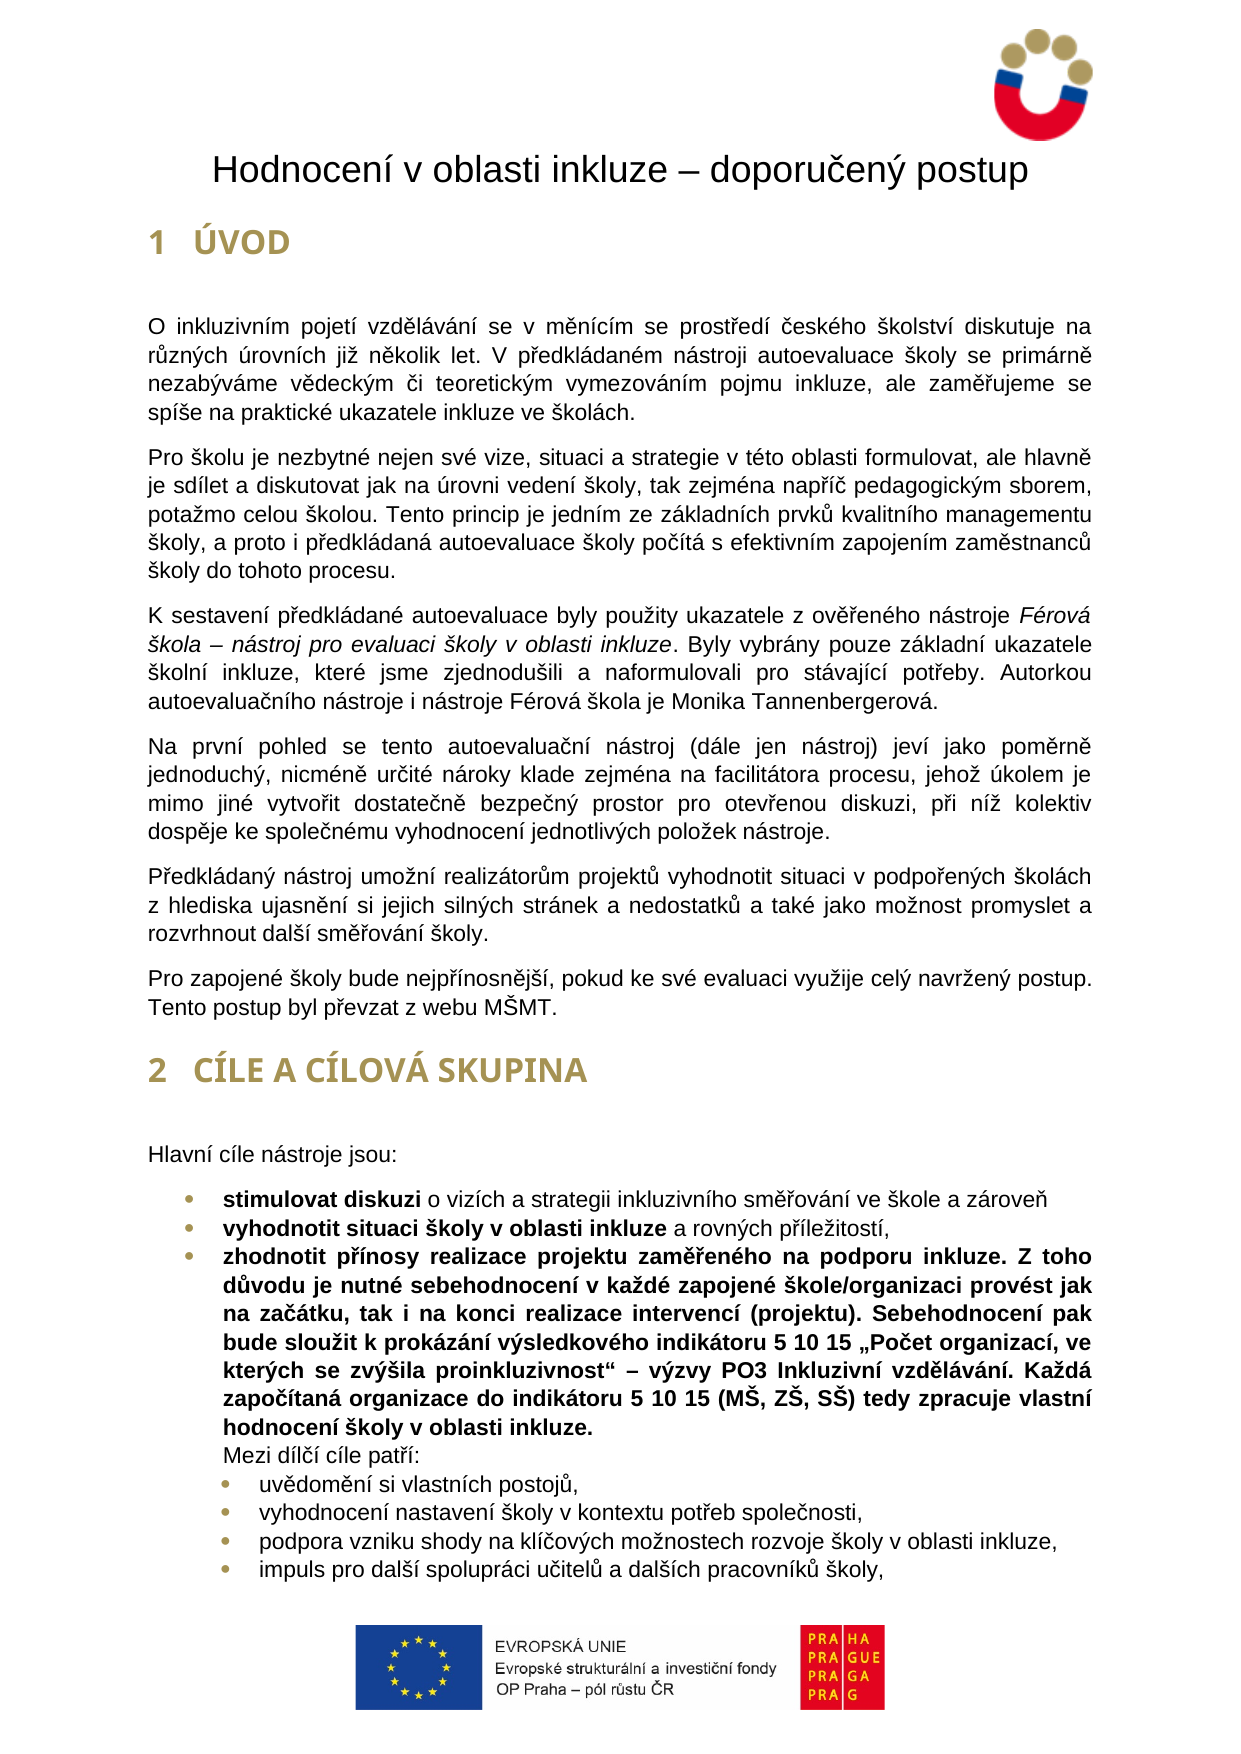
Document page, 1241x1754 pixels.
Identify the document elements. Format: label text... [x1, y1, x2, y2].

text Pro zapojené školy bude nejpřínosnější, pokud ke své evaluaci využije celý navržený postup. Tento postup byl převzat z webu MŠMT. [148, 965, 1093, 1020]
list vyhodnocení nastavení školy v kontextu potřeb společnosti, [221, 1499, 1093, 1526]
subtitle CÍLE A CÍLOVÁ SKUPINA [148, 1047, 1093, 1093]
list podpora vzniku shody na klíčových možnostech rozvoje školy v oblasti inkluze, [221, 1528, 1093, 1554]
text Hodnocení v oblasti inkluze – doporučený postup [148, 148, 1093, 191]
text Pro školu je nezbytné nejen své vize, situaci a strategie v této oblasti formulovat, ale hlavně je sdílet a diskutovat jak na úrovni vedení školy, tak zejména napříč pedagogickým sborem, potažmo celou školou. Tento princip je jedním ze základních prvků kvalitního managementu školy, a proto i předkládaná autoevaluace školy počítá s efektivním zapojením zaměstnanců školy do tohoto procesu. [148, 444, 1093, 584]
subtitle ÚVOD [148, 219, 1093, 264]
text K sestavení předkládané autoevaluace byly použity ukazatele z ověřeného nástroje Férová škola – nástroj pro evaluaci školy v oblasti inkluze. Byly vybrány pouze základní ukazatele školní inkluze, které jsme zjednodušili a naformulovali pro stávající potřeby. Autorkou autoevaluačního nástroje i nástroje Férová škola je Monika Tannenbergerová. [148, 602, 1093, 714]
picture [994, 29, 1093, 141]
list zhodnotit přínosy realizace projektu zaměřeného na podporu inkluze. Z toho důvodu je nutné sebehodnocení v každé zapojené škole/organizaci provést jak na začátku, tak i na konci realizace intervencí (projektu). Sebehodnocení pak bude sloužit k prokázání výsledkového indikátoru 5 10 15 „Počet organizací, ve kterých se zvýšila proinkluzivnost“ – výzvy PO3 Inkluzivní vzdělávání. Každá započítaná organizace do indikátoru 5 10 15 (MŠ, ZŠ, SŠ) tedy zpracuje vlastní hodnocení školy v oblasti inkluze. [185, 1243, 1093, 1440]
text Hlavní cíle nástroje jsou: [148, 1141, 1093, 1168]
list Mezi dílčí cíle patří: [223, 1442, 1093, 1469]
list uvědomění si vlastních postojů, [221, 1471, 1093, 1497]
list impuls pro další spolupráci učitelů a dalších pracovníků školy, [221, 1556, 1093, 1582]
list vyhodnotit situaci školy v oblasti inkluze a rovných příležitostí, [185, 1215, 1093, 1241]
text Na první pohled se tento autoevaluační nástroj (dále jen nástroj) jeví jako poměrně jednoduchý, nicméně určité nároky klade zejména na facilitátora procesu, jehož úkolem je mimo jiné vytvořit dostatečně bezpečný prostor pro otevřenou diskuzi, při níž kolektiv dospěje ke společnému vyhodnocení jednotlivých položek nástroje. [148, 733, 1093, 844]
picture [355, 1625, 885, 1710]
text Předkládaný nástroj umožní realizátorům projektů vyhodnotit situaci v podpořených školách z hlediska ujasnění si jejich silných stránek a nedostatků a také jako možnost promyslet a rozvrhnout další směřování školy. [148, 863, 1093, 947]
list stimulovat diskuzi o vizích a strategii inkluzivního směřování ve škole a zároveň [185, 1186, 1093, 1213]
text O inkluzivním pojetí vzdělávání se v měnícím se prostředí českého školství diskutuje na různých úrovních již několik let. V předkládaném nástroji autoevaluace školy se primárně nezabýváme vědeckým či teoretickým vymezováním pojmu inkluze, ale zaměřujeme se spíše na praktické ukazatele inkluze ve školách. [148, 313, 1093, 425]
